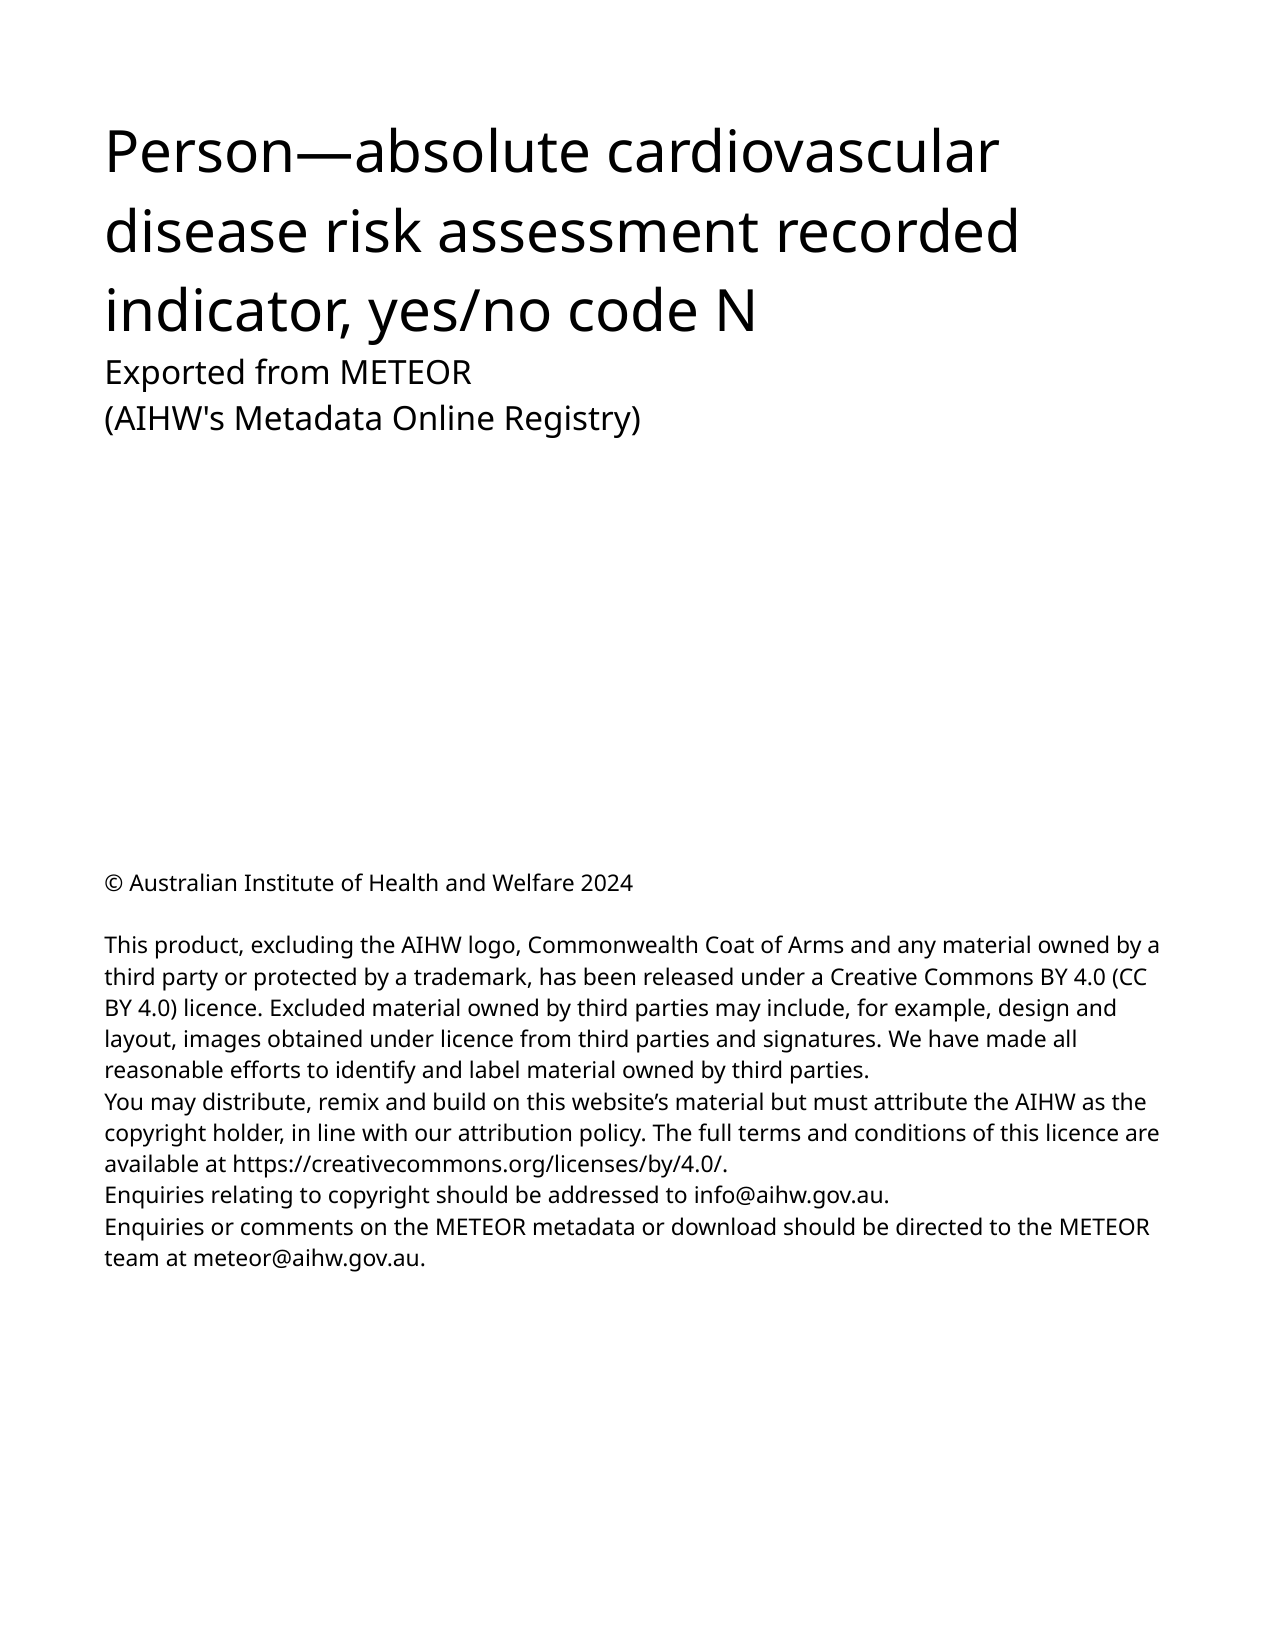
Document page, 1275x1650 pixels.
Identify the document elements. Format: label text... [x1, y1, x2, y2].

text © Australian Institute of Health and Welfare 2024 [104, 867, 1171, 898]
text Enquiries relating to copyright should be addressed to info@aihw.gov.au. [104, 1179, 1171, 1211]
subtitle Exported from METEOR [104, 349, 1171, 394]
text Enquiries or comments on the METEOR metadata or download should be directed to the METEOR team at meteor@aihw.gov.au. [104, 1211, 1171, 1273]
title Person—absolute cardiovascular disease risk assessment recorded indicator, yes/no code N [104, 110, 1171, 349]
text This product, excluding the AIHW logo, Commonwealth Coat of Arms and any material owned by a third party or protected by a trademark, has been released under a Creative Commons BY 4.0 (CC BY 4.0) licence. Excluded material owned by third parties may include, for example, design and layout, images obtained under licence from third parties and signatures. We have made all reasonable efforts to identify and label material owned by third parties. [104, 929, 1171, 1086]
subtitle (AIHW's Metadata Online Registry) [104, 394, 1171, 440]
text You may distribute, remix and build on this website’s material but must attribute the AIHW as the copyright holder, in line with our attribution policy. The full terms and conditions of this licence are available at https://creativecommons.org/licenses/by/4.0/. [104, 1086, 1171, 1179]
